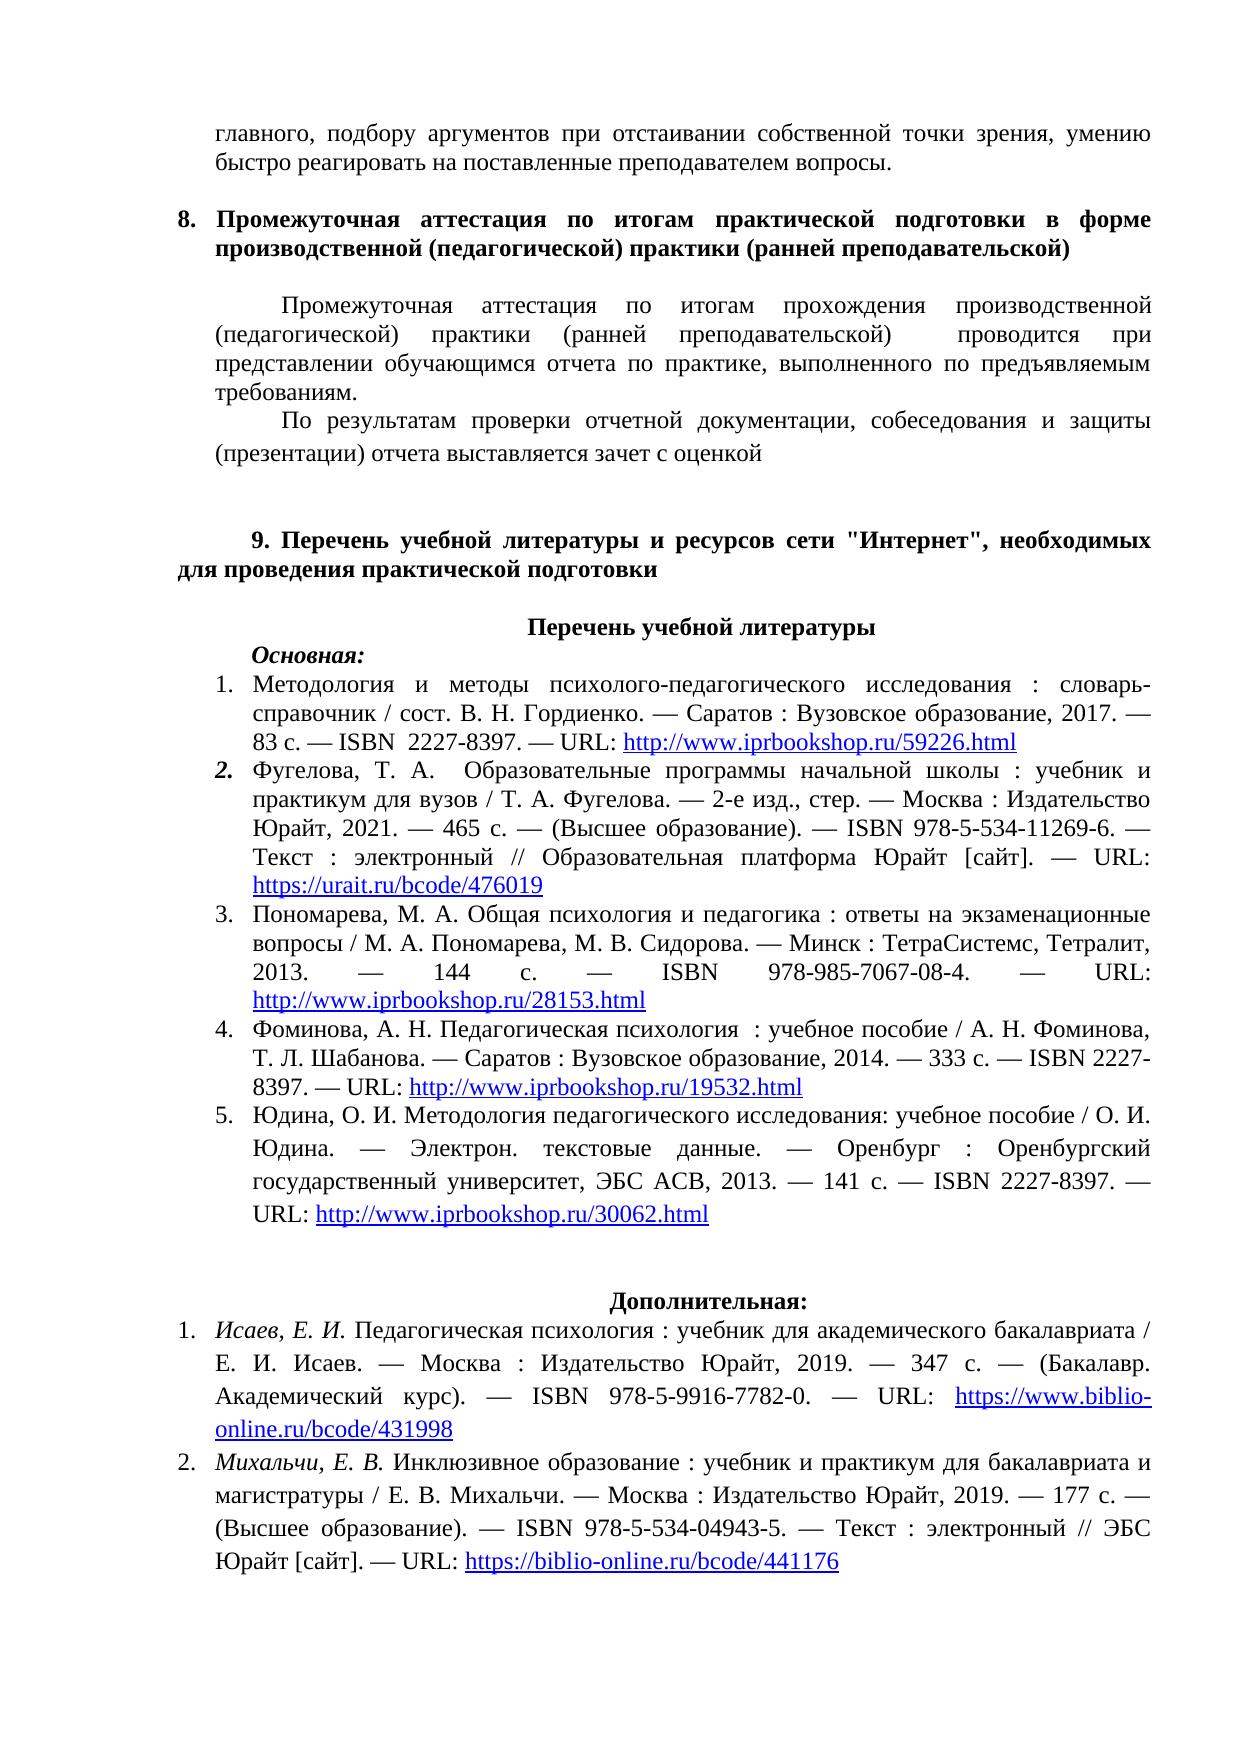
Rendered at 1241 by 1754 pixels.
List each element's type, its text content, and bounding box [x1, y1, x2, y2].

list Михальчи, Е. В. Инклюзивное образование : учебник и практикум для бакалавриата и магистратуры / Е. В. Михальчи. — Москва : Издательство Юрайт, 2019. — 177 с. — (Высшее образование). — ISBN 978-5-534-04943-5. — Текст : электронный // ЭБС Юрайт [сайт]. — URL: https://biblio-online.ru/bcode/441176 [177, 1447, 1152, 1575]
text 8. Промежуточная аттестация по итогам практической подготовки в форме производственной (педагогической) практики (ранней преподавательской) [177, 204, 1152, 262]
text 9. Перечень учебной литературы и ресурсов сети "Интернет", необходимых для проведения практической подготовки [177, 525, 1152, 583]
text Основная: [177, 640, 1152, 669]
list Исаев, Е. И. Педагогическая психология : учебник для академического бакалавриата / Е. И. Исаев. — Москва : Издательство Юрайт, 2019. — 347 с. — (Бакалавр. Академический курс). — ISBN 978-5-9916-7782-0. — URL: https://www.biblio-online.ru/bcode/431998 [177, 1315, 1152, 1443]
list Фоминова, А. Н. Педагогическая психология : учебное пособие / А. Н. Фоминова, Т. Л. Шабанова. — Саратов : Вузовское образование, 2014. — 333 c. — ISBN 2227-8397. — URL: http://www.iprbookshop.ru/19532.html [215, 1014, 1152, 1100]
text Промежуточная аттестация по итогам прохождения производственной (педагогической) практики (ранней преподавательской) проводится при представлении обучающимся отчета по практике, выполненного по предъявляемым требованиям. [177, 291, 1152, 406]
text Дополнительная: [266, 1286, 1152, 1315]
text Перечень учебной литературы [177, 612, 1152, 640]
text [177, 118, 1152, 176]
list Юдина, О. И. Методология педагогического исследования: учебное пособие / О. И. Юдина. — Электрон. текстовые данные. — Оренбург : Оренбургский государственный университет, ЭБС АСВ, 2013. — 141 c. — ISBN 2227-8397. — URL: http://www.iprbookshop.ru/30062.html [215, 1100, 1152, 1228]
list Фугелова, Т. А. Образовательные программы начальной школы : учебник и практикум для вузов / Т. А. Фугелова. — 2-е изд., стер. — Москва : Издательство Юрайт, 2021. — 465 с. — (Высшее образование). — ISBN 978-5-534-11269-6. — Текст : электронный // Образовательная платформа Юрайт [сайт]. — URL: https://urait.ru/bcode/476019 [215, 755, 1152, 899]
text По результатам проверки отчетной документации, собеседования и защиты (презентации) отчета выставляется зачет с оценкой [215, 406, 1152, 468]
list Пономарева, М. А. Общая психология и педагогика : ответы на экзаменационные вопросы / М. А. Пономарева, М. В. Сидорова. — Минск : ТетраСистемс, Тетралит, 2013. — 144 c. — ISBN 978-985-7067-08-4. — URL: http://www.iprbookshop.ru/28153.html [215, 899, 1152, 1014]
list Методология и методы психолого-педагогического исследования : словарь-справочник / сост. В. Н. Гордиенко. — Саратов : Вузовское образование, 2017. — 83 c. — ISBN 2227-8397. — URL: http://www.iprbookshop.ru/59226.html [215, 669, 1152, 755]
